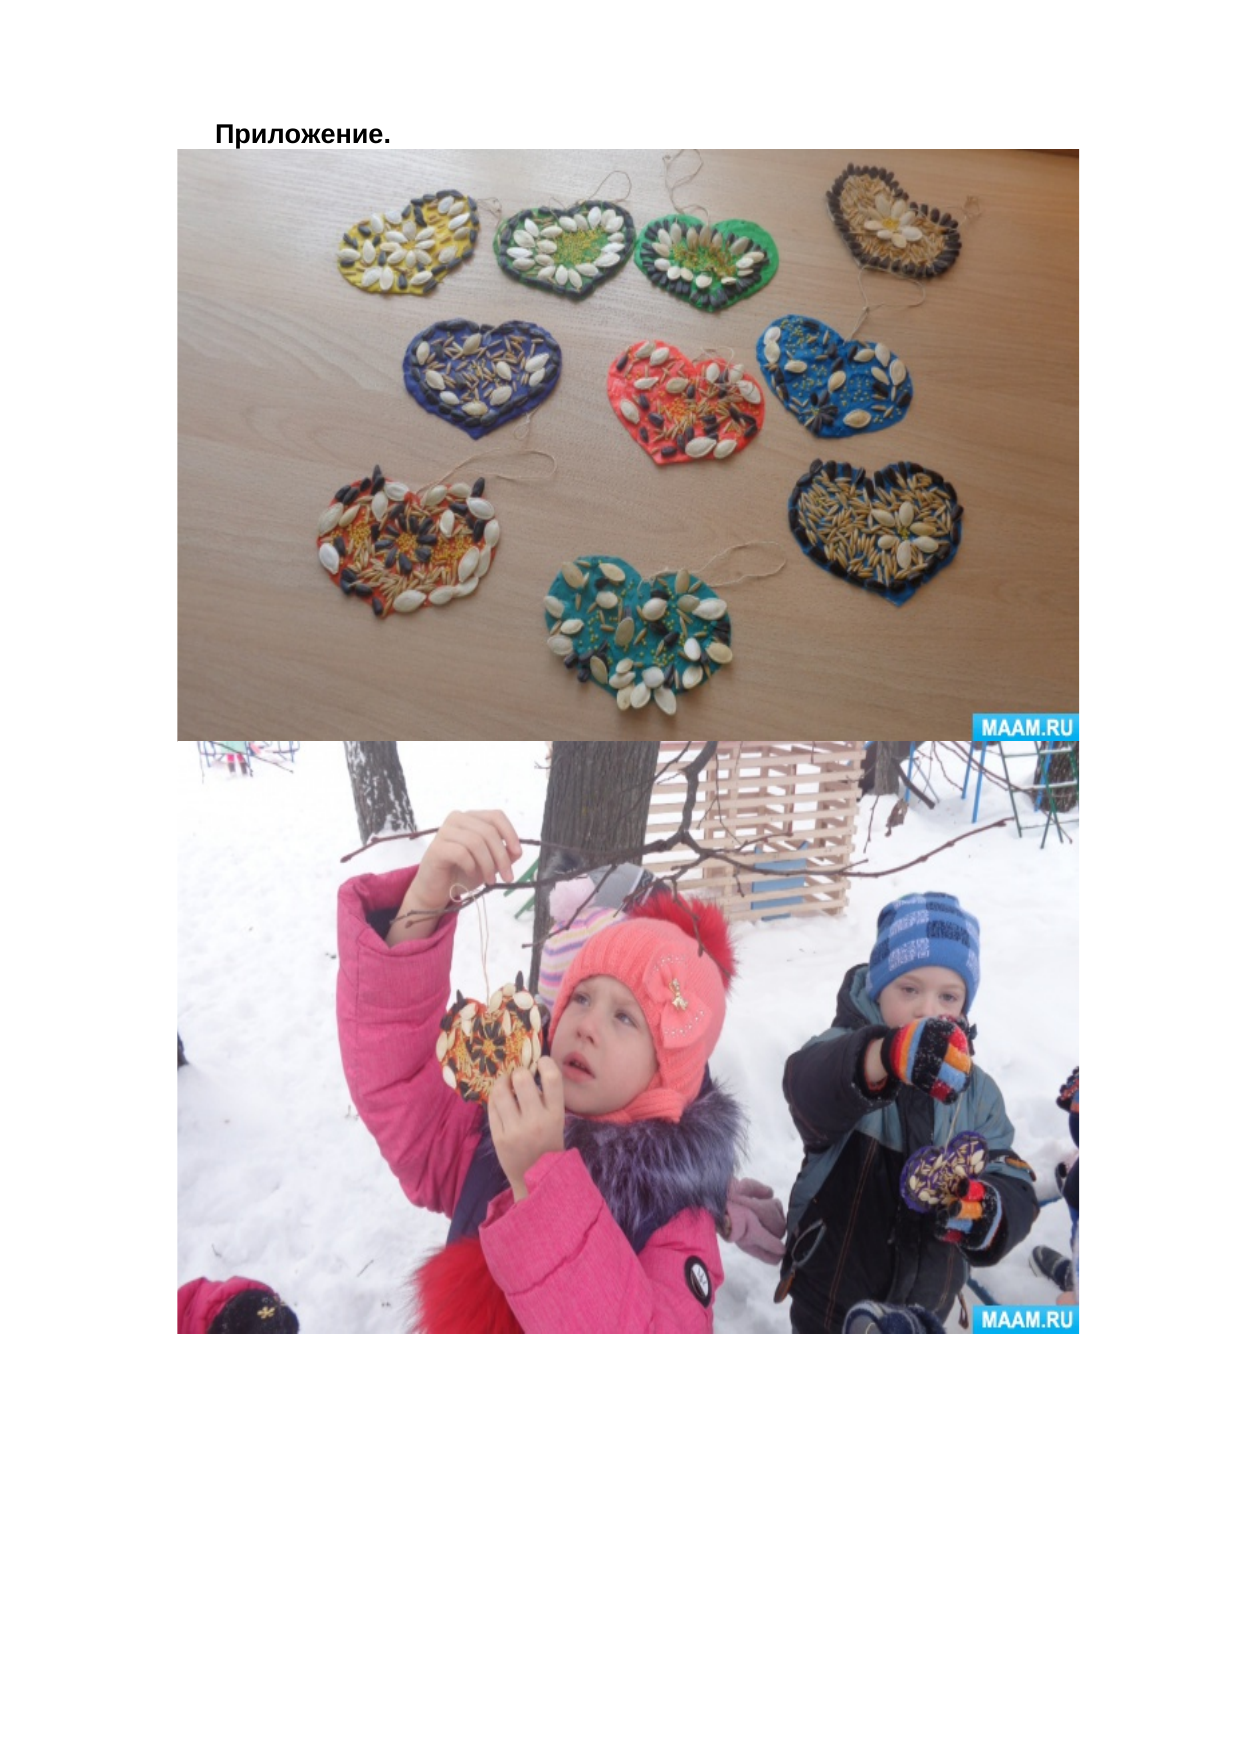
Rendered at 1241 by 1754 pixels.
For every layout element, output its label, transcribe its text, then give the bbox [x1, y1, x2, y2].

picture [177, 149, 1080, 1334]
text Приложение. [177, 118, 1152, 149]
